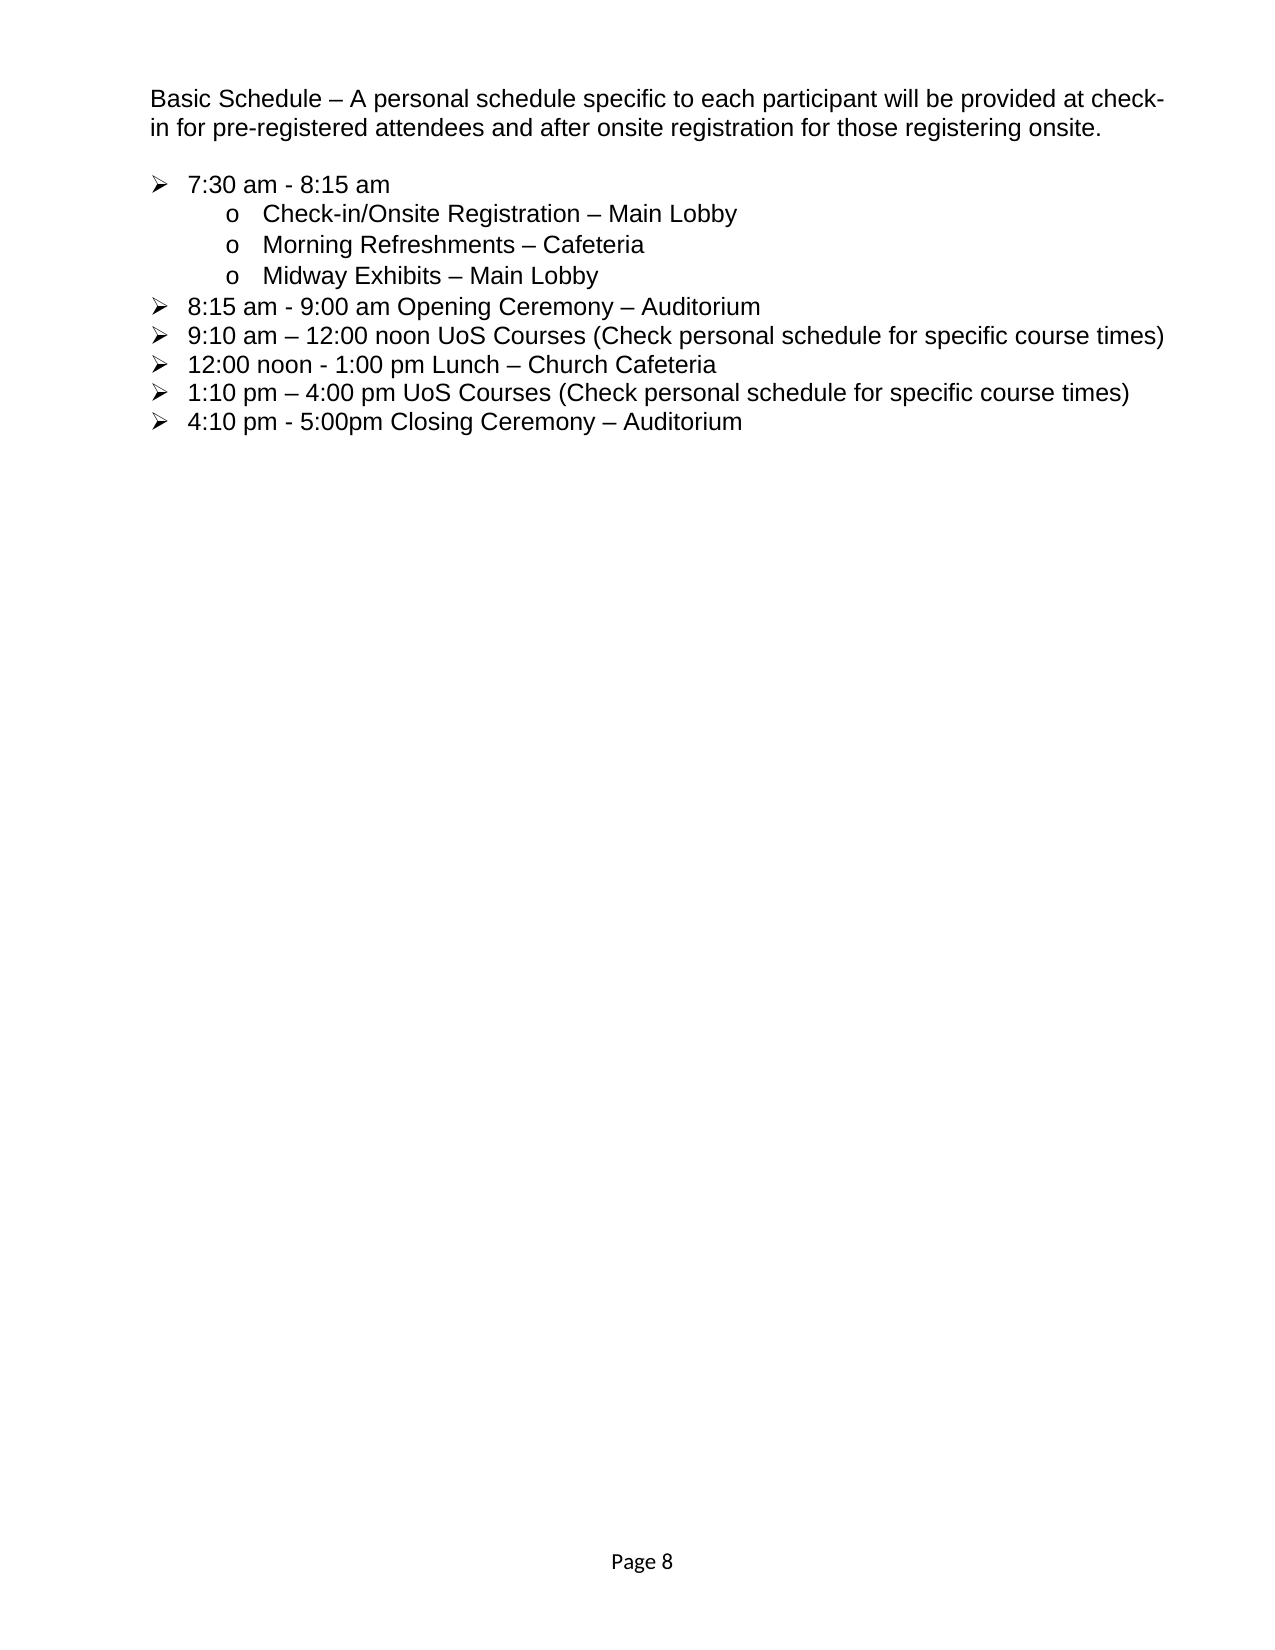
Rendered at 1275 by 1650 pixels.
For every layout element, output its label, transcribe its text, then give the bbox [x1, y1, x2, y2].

list 9:10 am – 12:00 noon UoS Courses (Check personal schedule for specific course times) [150, 321, 1171, 349]
list 7:30 am - 8:15 am [150, 170, 1171, 199]
list Morning Refreshments – Cafeteria [225, 230, 1171, 261]
list 8:15 am - 9:00 am Opening Ceremony – Auditorium [150, 292, 1171, 321]
list 1:10 pm – 4:00 pm UoS Courses (Check personal schedule for specific course times) [150, 378, 1171, 407]
list Check-in/Onsite Registration – Main Lobby [225, 199, 1171, 230]
list 4:10 pm - 5:00pm Closing Ceremony – Auditorium [150, 407, 1171, 436]
list 12:00 noon - 1:00 pm Lunch – Church Cafeteria [150, 349, 1171, 378]
text Basic Schedule – A personal schedule specific to each participant will be provided at check-in for pre-registered attendees and after onsite registration for those registering onsite. [150, 84, 1171, 141]
list Midway Exhibits – Main Lobby [225, 261, 1171, 292]
